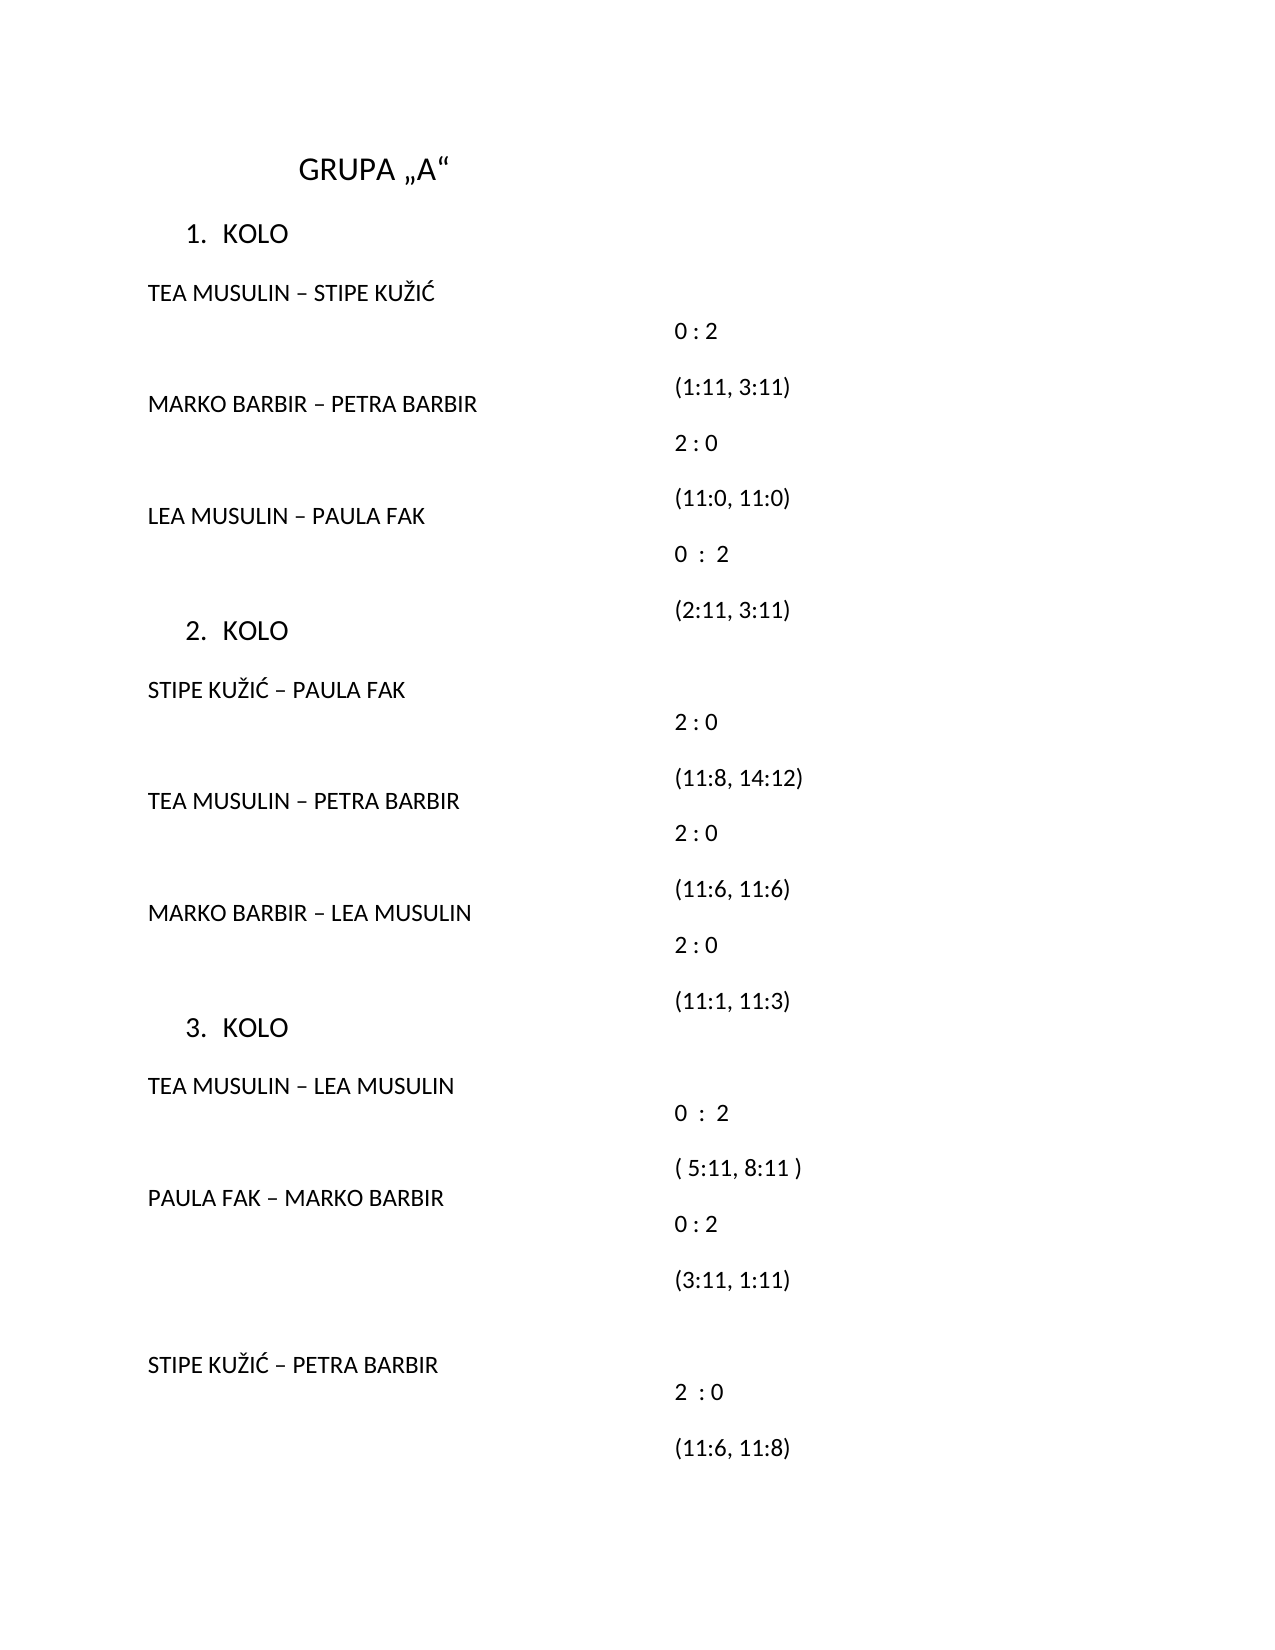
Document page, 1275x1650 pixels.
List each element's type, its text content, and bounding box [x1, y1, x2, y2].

text PAULA FAK – MARKO BARBIR [148, 1182, 601, 1213]
text STIPE KUŽIĆ – PAULA FAK [148, 674, 601, 704]
text (11:8, 14:12) [674, 762, 1127, 792]
text MARKO BARBIR – LEA MUSULIN [148, 897, 601, 928]
text 0 : 2 [674, 1097, 1127, 1127]
list KOLO [185, 612, 601, 648]
text GRUPA „A“ [148, 148, 601, 188]
text 2 : 0 [674, 706, 1127, 736]
text (2:11, 3:11) [674, 594, 1127, 625]
text (11:6, 11:6) [674, 873, 1127, 904]
text 2 : 0 [674, 929, 1127, 960]
text (3:11, 1:11) [674, 1264, 1127, 1295]
text TEA MUSULIN – LEA MUSULIN [148, 1071, 601, 1101]
text 2 : 0 [674, 427, 1127, 457]
text (11:0, 11:0) [674, 483, 1127, 513]
text 0 : 2 [674, 315, 1127, 346]
text 0 : 2 [674, 1208, 1127, 1239]
text 2 : 0 [674, 818, 1127, 848]
text 0 : 2 [674, 538, 1127, 569]
text STIPE KUŽIĆ – PETRA BARBIR [148, 1350, 601, 1380]
text (11:6, 11:8) [674, 1432, 1127, 1462]
text 2 : 0 [674, 1376, 1127, 1406]
text (11:1, 11:3) [674, 985, 1127, 1016]
text ( 5:11, 8:11 ) [674, 1153, 1127, 1183]
text MARKO BARBIR – PETRA BARBIR [148, 389, 601, 419]
text LEA MUSULIN – PAULA FAK [148, 500, 601, 531]
text TEA MUSULIN – STIPE KUŽIĆ [148, 277, 601, 307]
text TEA MUSULIN – PETRA BARBIR [148, 785, 601, 816]
list KOLO [185, 215, 601, 251]
list KOLO [185, 1009, 601, 1044]
text (1:11, 3:11) [674, 371, 1127, 401]
